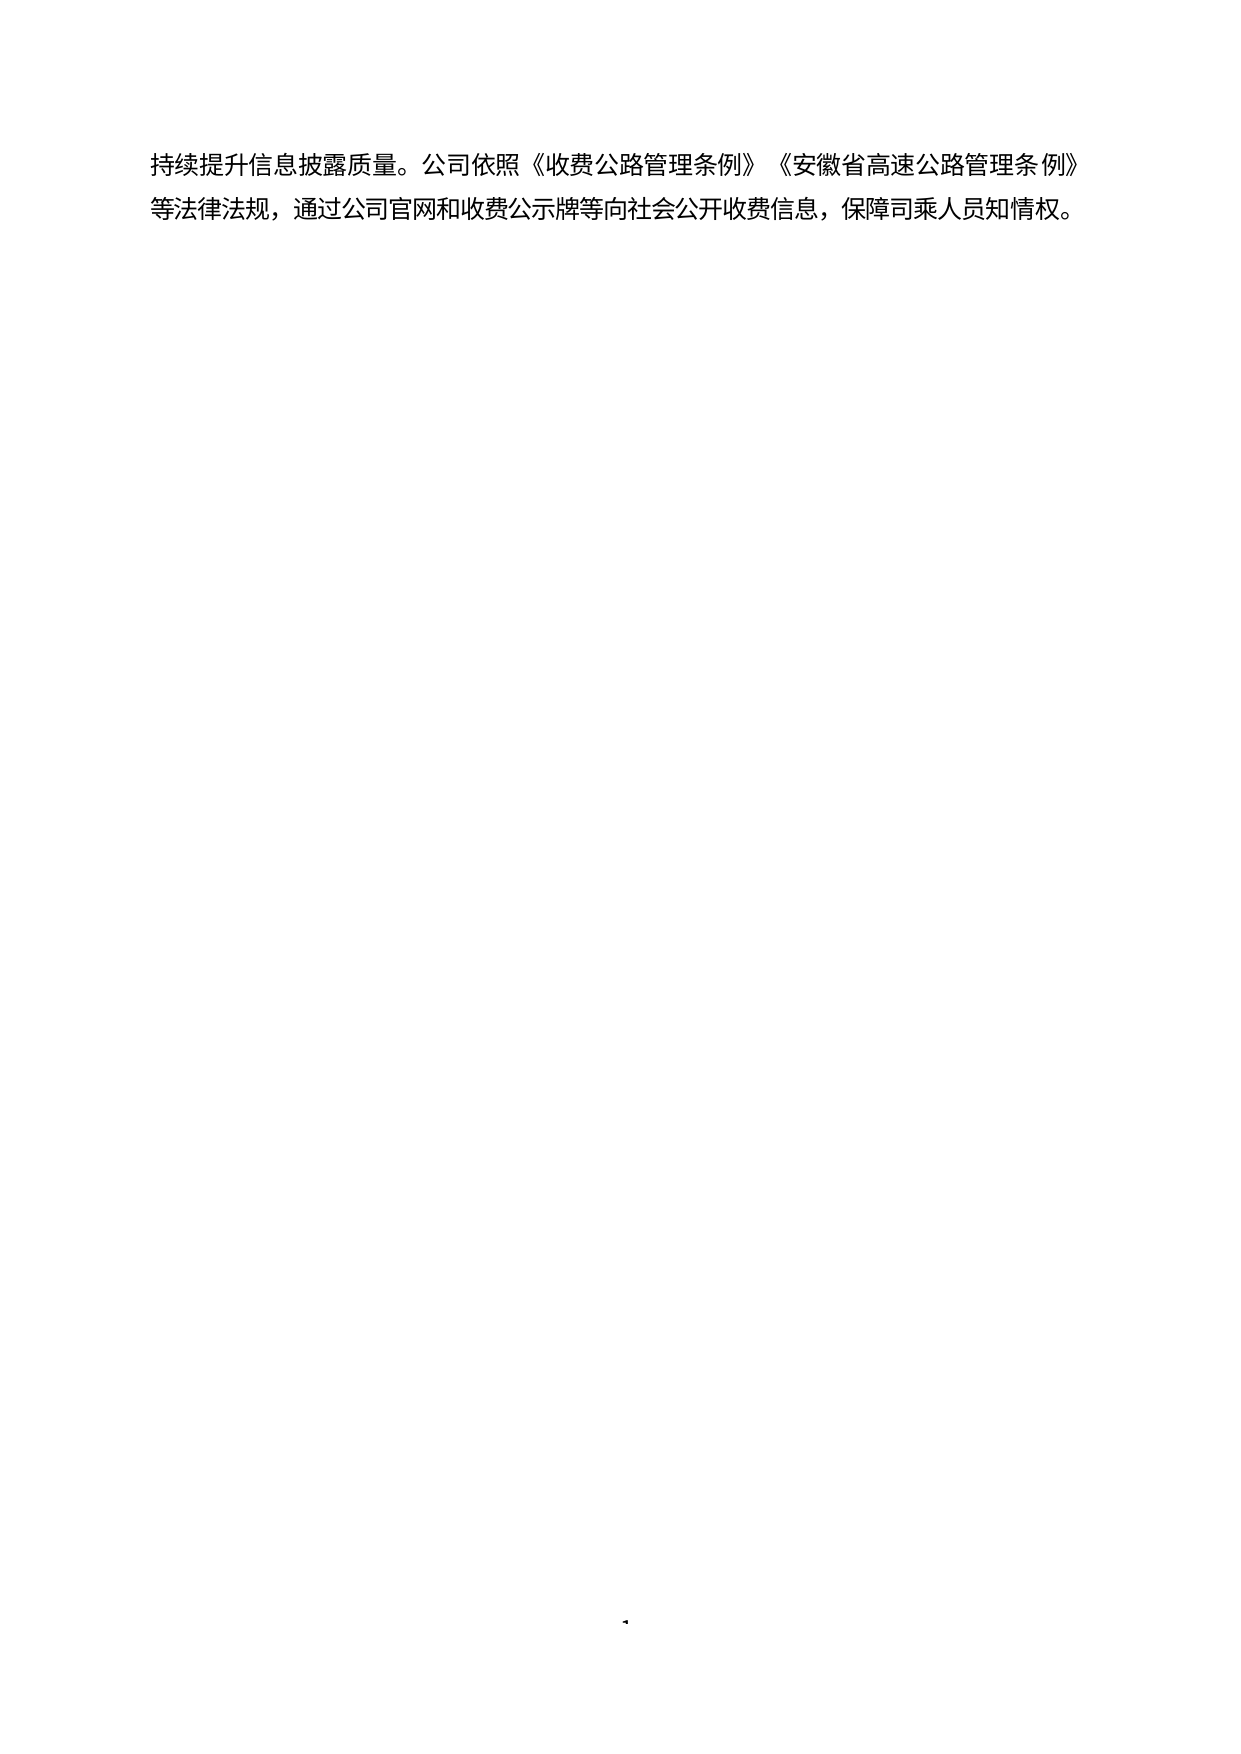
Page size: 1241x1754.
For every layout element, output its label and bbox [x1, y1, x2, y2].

text [150, 146, 1091, 226]
